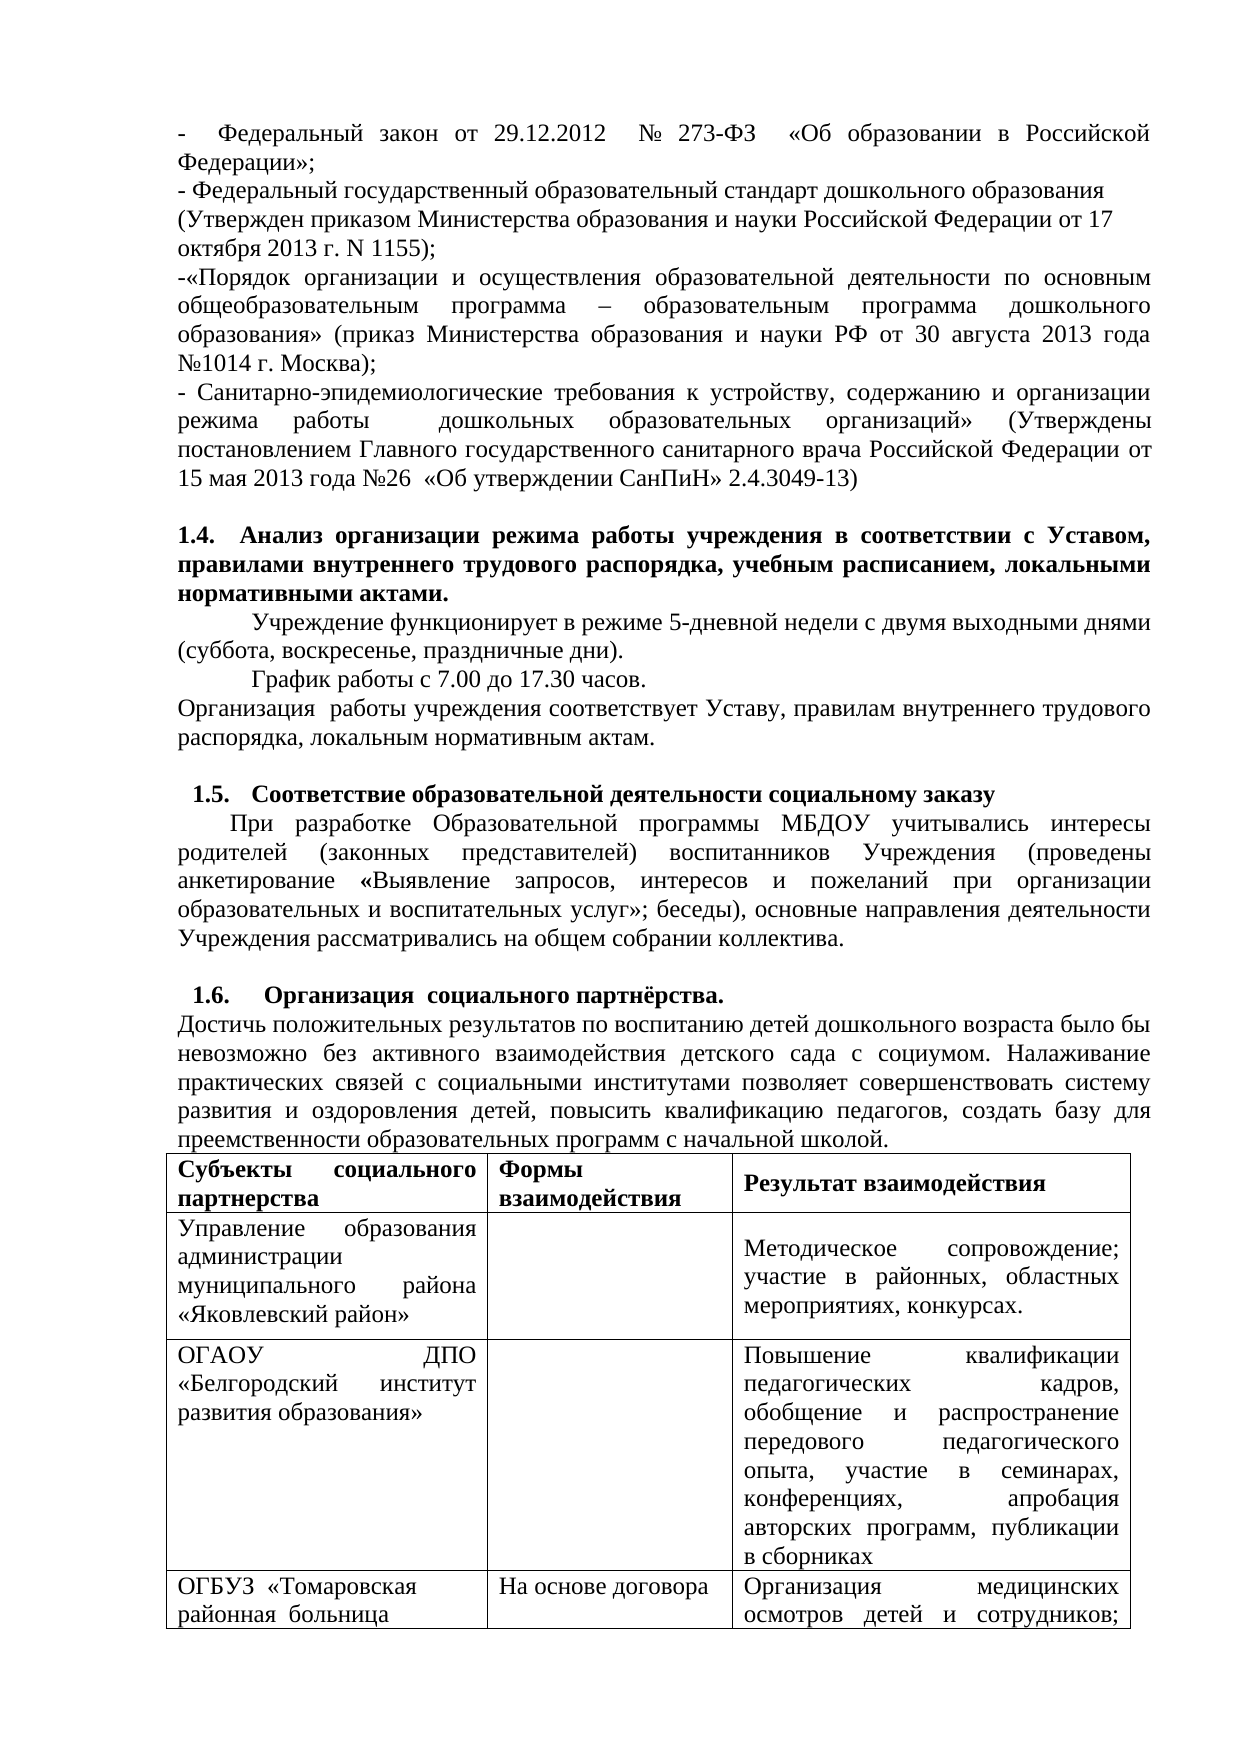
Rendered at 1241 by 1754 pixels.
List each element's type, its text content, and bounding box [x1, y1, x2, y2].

table_header Результат взаимодействия [733, 1154, 1130, 1212]
text Учреждение функционирует в режиме 5-дневной недели с двумя выходными днями (суббота, воскресенье, праздничные дни). [177, 607, 1152, 664]
text График работы с 7.00 до 17.30 часов. [177, 664, 1152, 693]
table_header Формы взаимодействия [488, 1154, 732, 1212]
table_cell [733, 1571, 1130, 1628]
text Достичь положительных результатов по воспитанию детей дошкольного возраста было бы невозможно без активного взаимодействия детского сада с социумом. Налаживание практических связей с социальными институтами позволяет совершенствовать систему развития и оздоровления детей, повысить квалификацию педагогов, создать базу для преемственности образовательных программ с начальной школой. [177, 1009, 1152, 1153]
table_cell [488, 1340, 732, 1570]
text - Санитарно-эпидемиологические требования к устройству, содержанию и организации режима работы дошкольных образовательных организаций» (Утверждены постановлением Главного государственного санитарного врача Российской Федерации от 15 мая 2013 года №26 «Об утверждении СанПиН» 2.4.3049-13) [177, 377, 1152, 492]
text Организация работы учреждения соответствует Уставу, правилам внутреннего трудового распорядка, локальным нормативным актам. [177, 693, 1152, 751]
table_cell Методическое сопровождение; участие в районных, областных мероприятиях, конкурсах. [733, 1213, 1130, 1339]
text - Федеральный закон от 29.12.2012 № 273-ФЗ «Об образовании в Российской Федерации»; [177, 118, 1152, 176]
text При разработке Образовательной программы МБДОУ учитывались интересы родителей (законных представителей) воспитанников Учреждения (проведены анкетирование «Выявление запросов, интересов и пожеланий при организации образовательных и воспитательных услуг»; беседы), основные направления деятельности Учреждения рассматривались на общем собрании коллектива. [177, 808, 1152, 952]
table_cell [488, 1213, 732, 1339]
text -«Порядок организации и осуществления образовательной деятельности по основным общеобразовательным программа – образовательным программа дошкольного образования» (приказ Министерства образования и науки РФ от 30 августа 2013 года №1014 г. Москва); [177, 262, 1152, 377]
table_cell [167, 1571, 487, 1628]
table_cell Управление образования администрации муниципального района «Яковлевский район» [167, 1213, 487, 1339]
list Организация социального партнёрства. [192, 981, 1152, 1009]
text 1.4. Анализ организации режима работы учреждения в соответствии с Уставом, правилами внутреннего трудового распорядка, учебным расписанием, локальными нормативными актами. [177, 521, 1152, 607]
table_header Субъекты социального партнерства [167, 1154, 487, 1212]
text - Федеральный государственный образовательный стандарт дошкольного образования (Утвержден приказом Министерства образования и науки Российской Федерации от 17 октября . N 1155); [177, 176, 1152, 262]
table_cell На основе договора [488, 1571, 732, 1628]
table_cell Повышение квалификации педагогических кадров, обобщение и распространение передового педагогического опыта, участие в семинарах, конференциях, апробация авторских программ, публикации в сборниках [733, 1340, 1130, 1570]
list Соответствие образовательной деятельности социальному заказу [192, 779, 1152, 808]
table_cell ОГАОУ ДПО «Белгородский институт развития образования» [167, 1340, 487, 1570]
